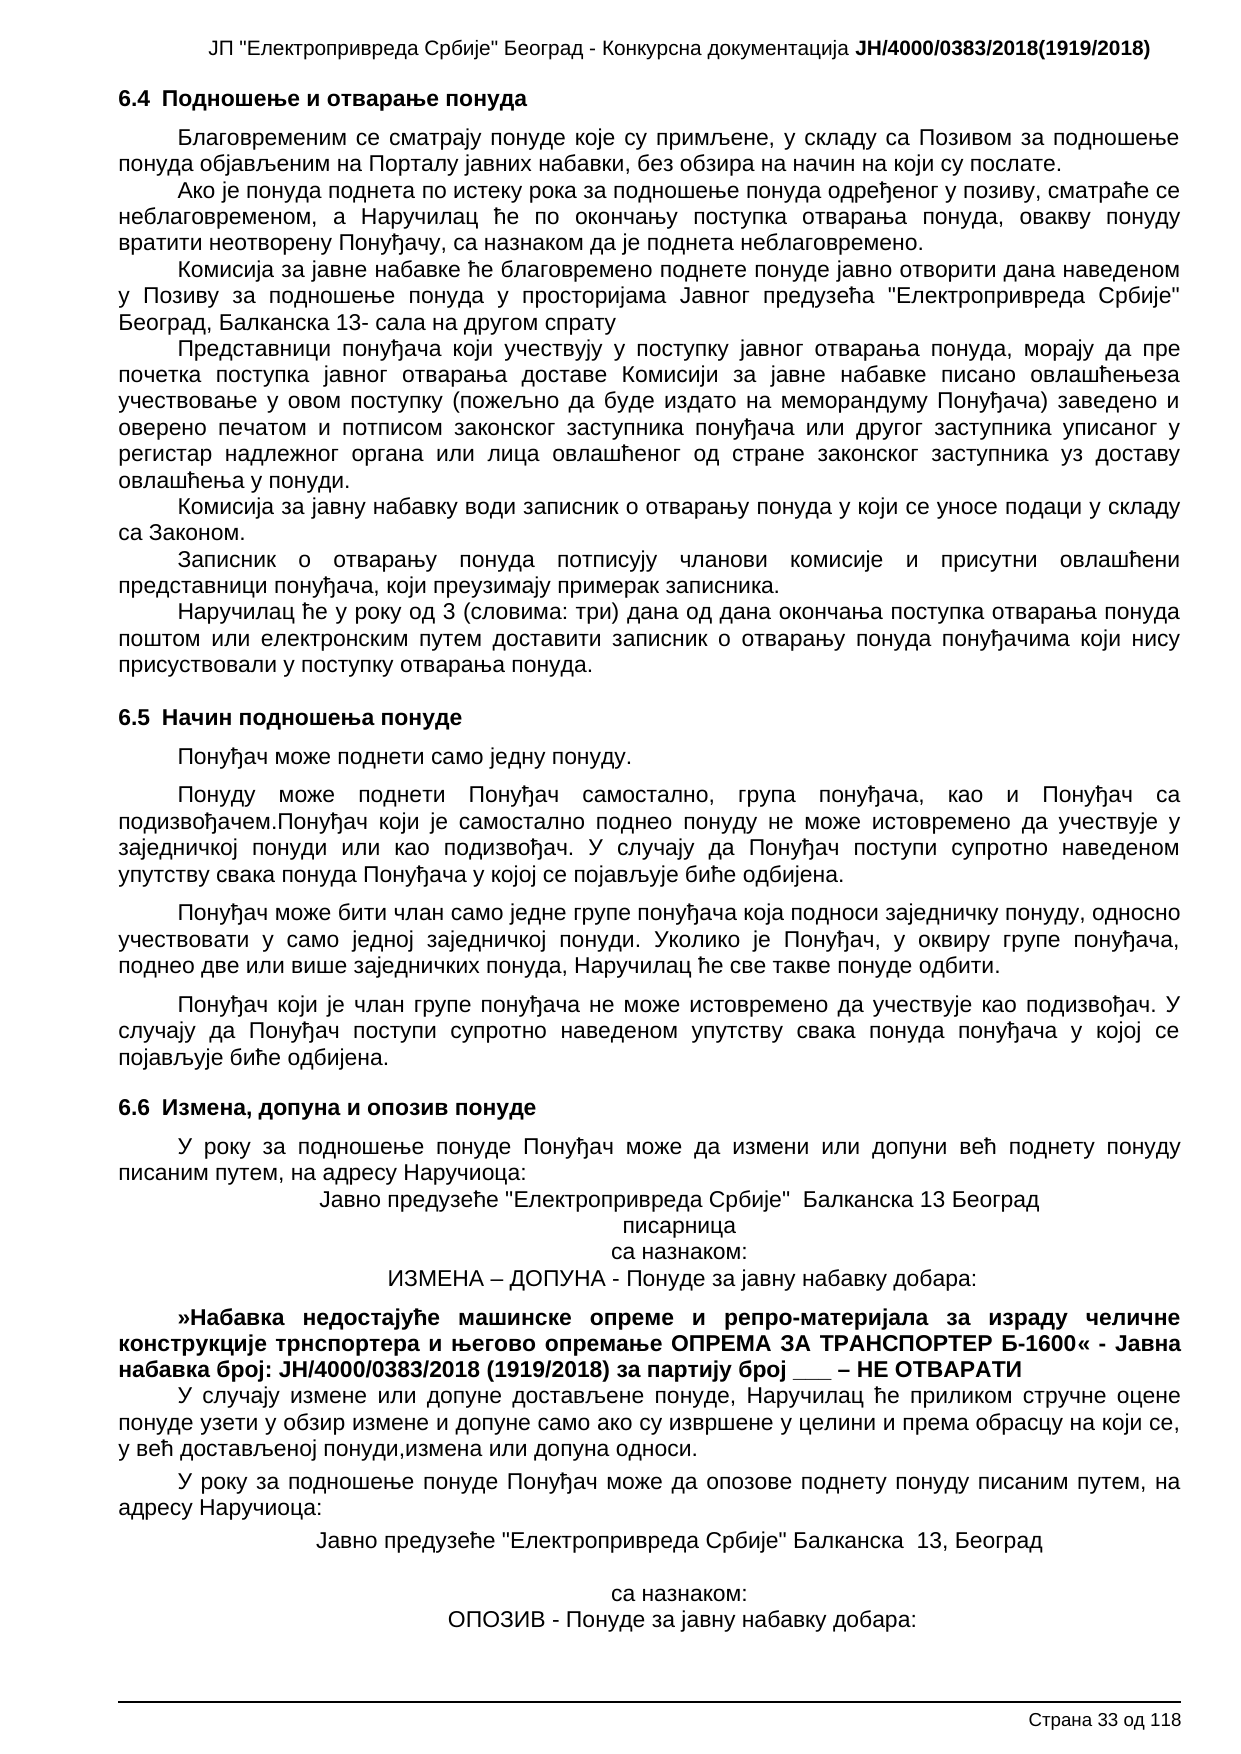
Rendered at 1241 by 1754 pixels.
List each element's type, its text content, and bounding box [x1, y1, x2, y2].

text У року за подношење понуде Понуђач може да измени или допуни већ поднету понуду писаним путем, на адресу Наручиоца: [118, 1133, 1181, 1186]
text Комисија за јавне набавке ће благовремено поднете понуде јавно отворити дана наведеном у Позиву за подношење понуда у просторијама Јавног предузећа "Електропривреда Србије" Београд, Балканска 13- сала на другом спрату [118, 256, 1181, 335]
text Понуђач може бити члан само једне групе понуђача која подноси заједничку понуду, односно учествовати у само једној заједничкој понуди. Уколико је Понуђач, у оквиру групе понуђача, поднео две или више заједничких понуда, Наручилац ће све такве понуде одбити. [118, 899, 1181, 978]
text Понуду може поднети Понуђач самостално, група понуђача, као и Понуђач са подизвођачем.Понуђач који је самостално поднео понуду не може истовремено да учествује у заједничкој понуди или као подизвођач. У случају да Понуђач поступи супротно наведеном упутству свака понуда Понуђача у којој се појављује биће одбијена. [118, 781, 1181, 887]
text Јавно предузеће "Електропривреда Србије" Балканска 13 Београд [118, 1186, 1181, 1212]
text ИЗМЕНА – ДОПУНА - Понуде за јавну набавку добара: [118, 1264, 1181, 1291]
text У року за подношење понуде Понуђач може да опозове поднету понуду писаним путем, на адресу Наручиоца: [118, 1468, 1181, 1521]
text Понуђач може поднети само једну понуду. [118, 743, 1181, 769]
text Јавно предузеће "Електропривреда Србије" Балканска 13, Београд [118, 1527, 1181, 1553]
text Представници понуђача који учествују у поступку јавног отварања понуда, морају да пре почетка поступка јавног отварања доставе Комисији за јавне набавке писано овлашћењеза учествовање у овом поступку (пожељно да буде издато на меморандуму Понуђача) заведено и оверено печатом и потписом законског заступника понуђача или другог заступника уписаног у регистар надлежног органа или лица овлашћеног од стране законског заступника уз доставу овлашћења у понуди. [118, 335, 1181, 493]
text са назнаком: [118, 1238, 1181, 1264]
list Измена, допуна и опозив понуде [118, 1094, 1181, 1120]
list Подношење и отварање понуда [118, 85, 1181, 111]
text са назнаком: [118, 1579, 1181, 1606]
text У случају измене или допуне достављене понуде, Наручилац ће приликом стручне оцене понуде узети у обзир измене и допуне само ако су извршене у целини и према обрасцу на који се, у већ достављеној понуди,измена или допуна односи. [118, 1382, 1181, 1462]
text Записник о отварању понуда потписују чланови комисије и присутни овлашћени представници понуђача, који преузимају примерак записника. [118, 546, 1181, 598]
text Ако је понуда поднета по истеку рока за подношење понуда одређеног у позиву, сматраће се неблаговременом, а Наручилац ће по окончању поступка отварања понуда, овакву понуду вратити неотворену Понуђачу, са назнаком да је поднета неблаговремено. [118, 177, 1181, 256]
text ОПОЗИВ - Понуде за јавну набавку добара: [118, 1606, 1181, 1632]
text Благовременим се сматрају понуде које су примљене, у складу са Позивом за подношење понуда објављеним на Порталу јавних набавки, без обзира на начин на који су послате. [118, 124, 1181, 177]
list Начин подношења понуде [118, 704, 1181, 730]
text Понуђач који је члан групе понуђача не може истовремено да учествује као подизвођач. У случају да Понуђач поступи супротно наведеном упутству свака понуда понуђача у којој се појављује биће одбијена. [118, 991, 1181, 1070]
text Комисија за јавну набавку води записник о отварању понуда у који се уносе подаци у складу са Законом. [118, 493, 1181, 546]
text писарница [118, 1212, 1181, 1238]
text Наручилац ће у року од 3 (словима: три) дана од дана окончања поступка отварања понуда поштом или електронским путем доставити записник о отварању понуда понуђачима који нису присуствовали у поступку отварања понуда. [118, 598, 1181, 677]
